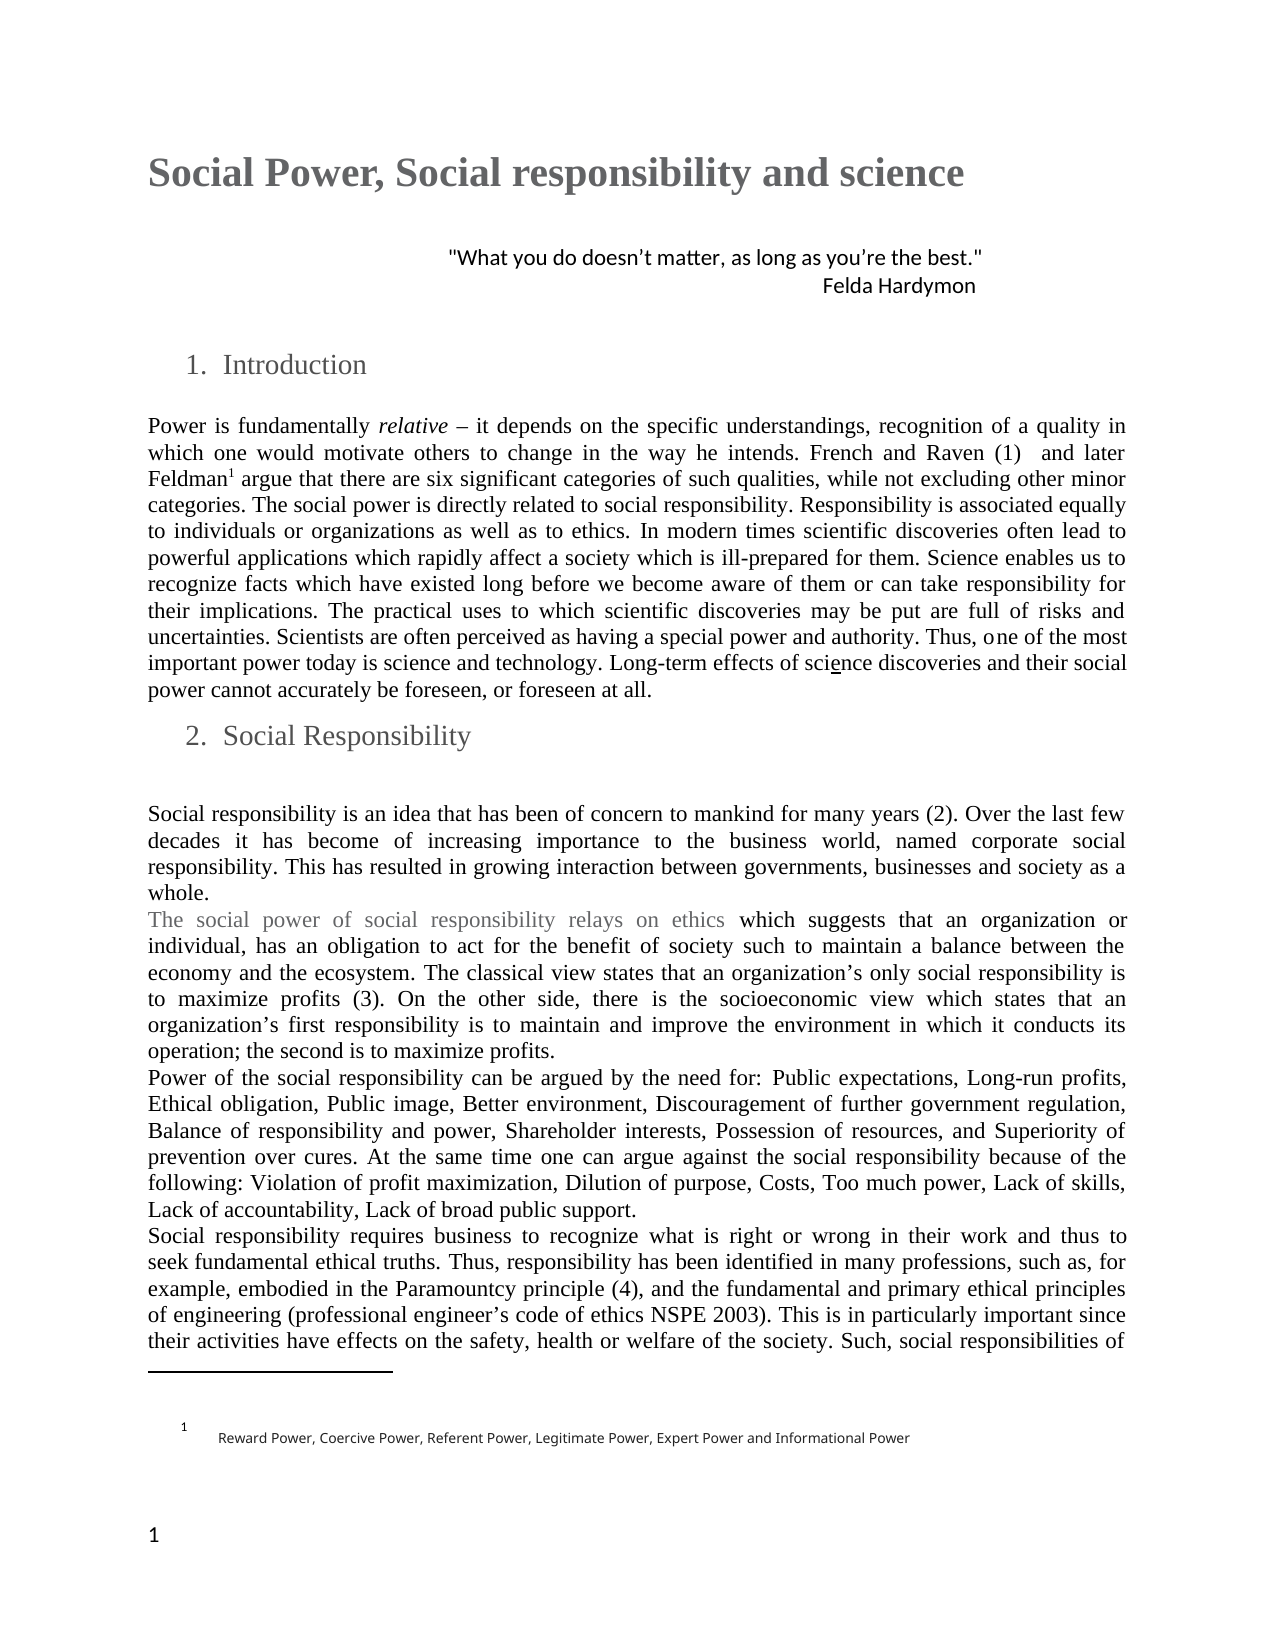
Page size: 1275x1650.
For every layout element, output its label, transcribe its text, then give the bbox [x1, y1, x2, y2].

list Social Responsibility [185, 718, 1127, 751]
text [148, 1222, 1127, 1354]
text "What you do doesn’t matter, as long as you’re the best." [373, 243, 1127, 271]
text Social responsibility is an idea that has been of concern to mankind for many years (2). Over the last few decades it has become of increasing importance to the business world, named corporate social responsibility. This has resulted in growing interaction between governments, businesses and society as a whole. [148, 800, 1127, 906]
text Power of the social responsibility can be argued by the need for: Public expectations, Long-run profits, Ethical obligation, Public image, Better environment, Discouragement of further government regulation, Balance of responsibility and power, Shareholder interests, Possession of resources, and Superiority of prevention over cures. At the same time one can argue against the social responsibility because of the following: Violation of profit maximization, Dilution of purpose, Costs, Too much power, Lack of skills, Lack of accountability, Lack of broad public support. [148, 1064, 1127, 1222]
text Felda Hardymon [748, 271, 1127, 299]
list Introduction [185, 347, 1034, 381]
text Social Power, Social responsibility and science [148, 148, 1127, 196]
text Power is fundamentally relative – it depends on the specific understandings, recognition of a quality in which one would motivate others to change in the way he intends. French and Raven (1) and later Feldman argue that there are six significant categories of such qualities, while not excluding other minor categories. The social power is directly related to social responsibility. Responsibility is associated equally to individuals or organizations as well as to ethics. In modern times scientific discoveries often lead to powerful applications which rapidly affect a society which is ill-prepared for them. Science enables us to recognize facts which have existed long before we become aware of them or can take responsibility for their implications. The practical uses to which scientific discoveries may be put are full of risks and uncertainties. Scientists are often perceived as having a special power and authority. Thus, one of the most important power today is science and technology. Long-term effects of science discoveries and their social power cannot accurately be foreseen, or foreseen at all. [148, 412, 1127, 702]
text The social power of social responsibility relays on ethics which suggests that an organization or individual, has an obligation to act for the benefit of society such to maintain a balance between the economy and the ecosystem. The classical view states that an organization’s only social responsibility is to maximize profits (3). On the other side, there is the socioeconomic view which states that an organization’s first responsibility is to maintain and improve the environment in which it conducts its operation; the second is to maximize profits. [148, 906, 1127, 1064]
